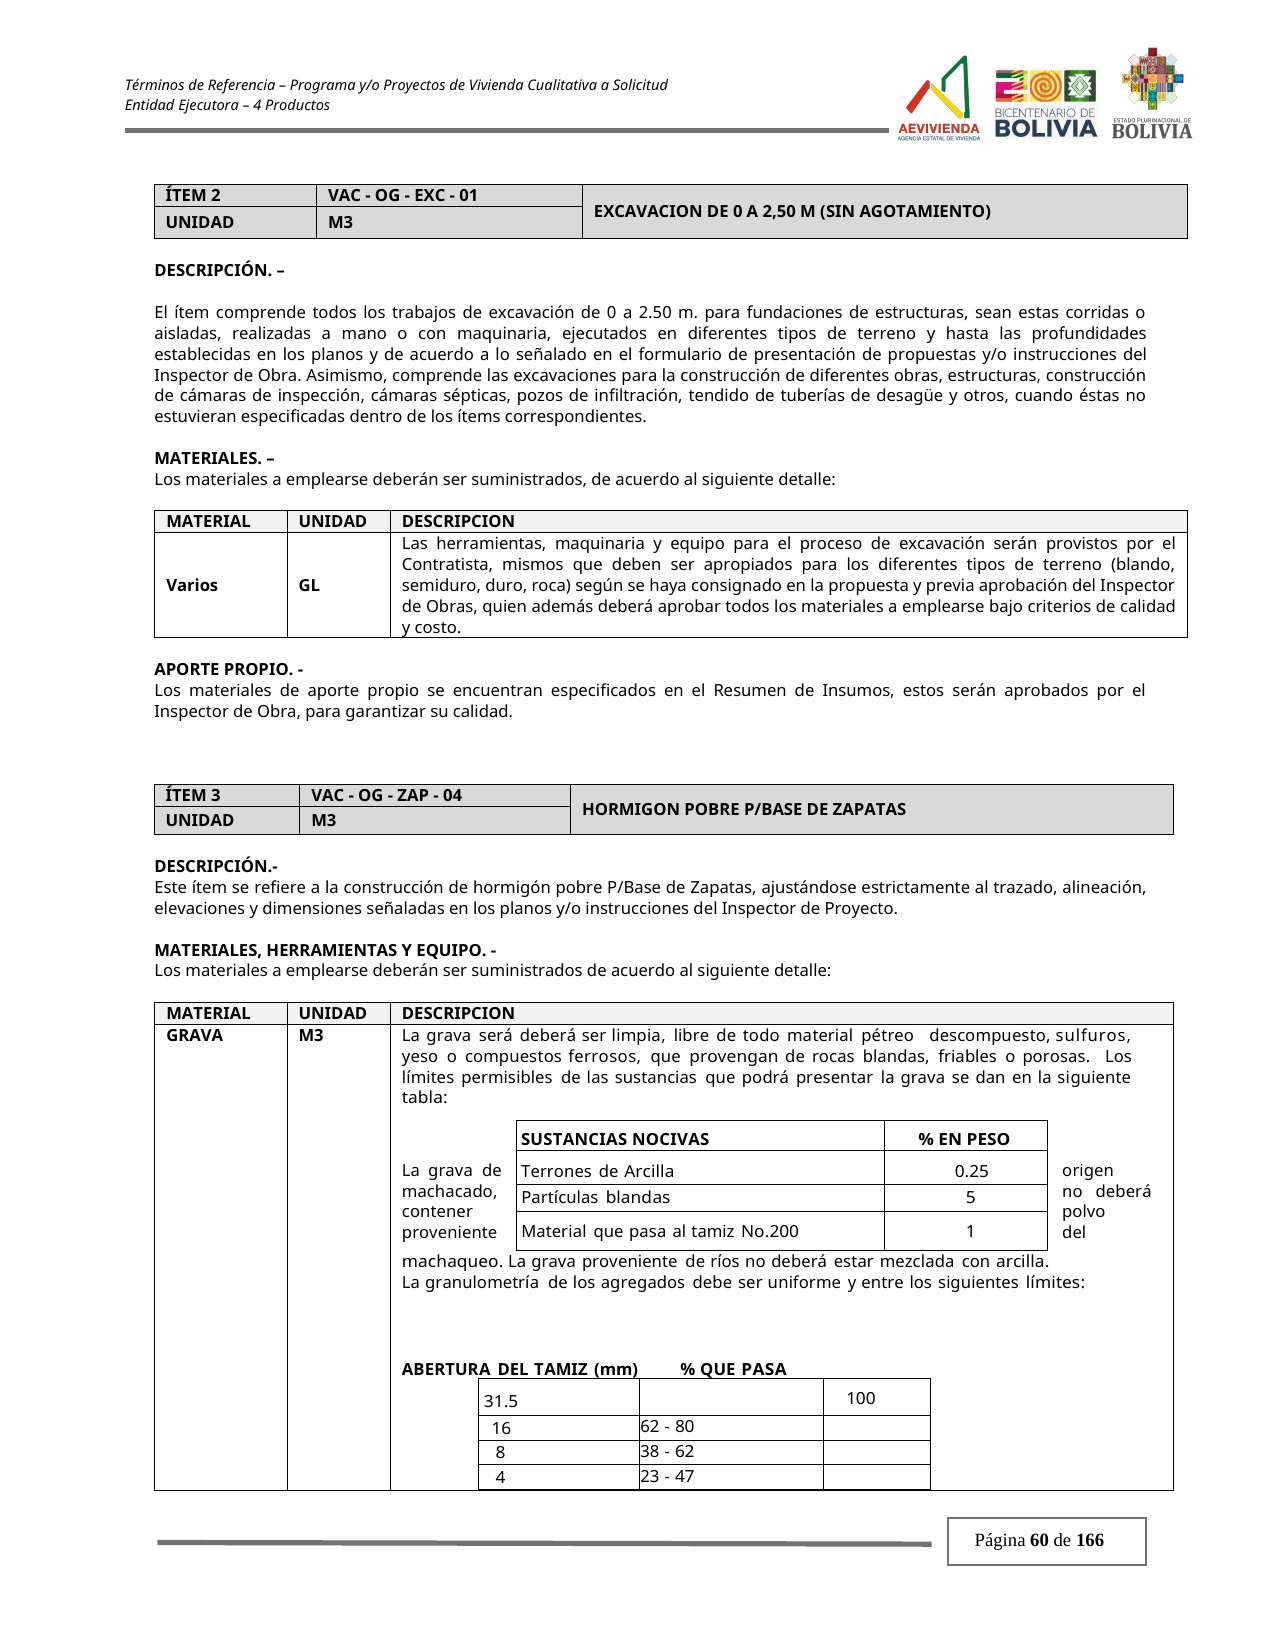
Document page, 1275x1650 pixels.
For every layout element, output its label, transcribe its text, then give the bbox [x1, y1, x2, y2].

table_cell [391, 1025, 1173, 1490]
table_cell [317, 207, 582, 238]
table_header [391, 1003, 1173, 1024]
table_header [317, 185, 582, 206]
text APORTE PROPIO. - [154, 659, 1148, 680]
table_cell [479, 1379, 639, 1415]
text MATERIALES, HERRAMIENTAS Y EQUIPO. - [154, 939, 1148, 960]
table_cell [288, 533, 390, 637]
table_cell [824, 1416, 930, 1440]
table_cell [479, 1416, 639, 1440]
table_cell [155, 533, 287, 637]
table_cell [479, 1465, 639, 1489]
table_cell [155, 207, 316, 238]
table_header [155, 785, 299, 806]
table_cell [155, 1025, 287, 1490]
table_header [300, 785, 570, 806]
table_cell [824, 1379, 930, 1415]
text Los materiales a emplearse deberán ser suministrados de acuerdo al siguiente detalle: [154, 960, 1148, 981]
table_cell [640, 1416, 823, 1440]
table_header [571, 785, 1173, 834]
picture [891, 47, 986, 148]
text El ítem comprende todos los trabajos de excavación de 0 a 2.50 m. para fundaciones de estructuras, sean estas corridas o aisladas, realizadas a mano o con maquinaria, ejecutados en diferentes tipos de terreno y hasta las profundidades establecidas en los planos y de acuerdo a lo señalado en el formulario de presentación de propuestas y/o instrucciones del Inspector de Obra. Asimismo, comprende las excavaciones para la construcción de diferentes obras, estructuras, construcción de cámaras de inspección, cámaras sépticas, pozos de infiltración, tendido de tuberías de desagüe y otros, cuando éstas no estuvieran especificadas dentro de los ítems correspondientes. [154, 302, 1148, 427]
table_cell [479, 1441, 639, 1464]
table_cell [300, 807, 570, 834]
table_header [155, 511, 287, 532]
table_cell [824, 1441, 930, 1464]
text Los materiales a emplearse deberán ser suministrados, de acuerdo al siguiente detalle: [154, 468, 1148, 489]
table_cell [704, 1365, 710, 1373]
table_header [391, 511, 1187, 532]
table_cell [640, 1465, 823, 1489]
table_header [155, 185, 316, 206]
picture [993, 40, 1206, 147]
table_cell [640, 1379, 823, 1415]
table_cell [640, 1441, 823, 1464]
text DESCRIPCIÓN.- [154, 856, 1148, 877]
text Este ítem se refiere a la construcción de hormigón pobre P/Base de Zapatas, ajustándose estrictamente al trazado, alineación, elevaciones y dimensiones señaladas en los planos y/o instrucciones del Inspector de Proyecto. [154, 877, 1148, 918]
text Los materiales de aporte propio se encuentran especificados en el Resumen de Insumos, estos serán aprobados por el Inspector de Obra, para garantizar su calidad. [154, 680, 1148, 722]
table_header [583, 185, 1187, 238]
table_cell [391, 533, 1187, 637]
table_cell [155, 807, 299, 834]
text MATERIALES. – [154, 448, 1148, 468]
text DESCRIPCIÓN. – [154, 260, 1148, 281]
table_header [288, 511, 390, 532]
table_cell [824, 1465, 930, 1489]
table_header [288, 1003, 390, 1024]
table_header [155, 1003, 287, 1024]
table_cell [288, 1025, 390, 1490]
